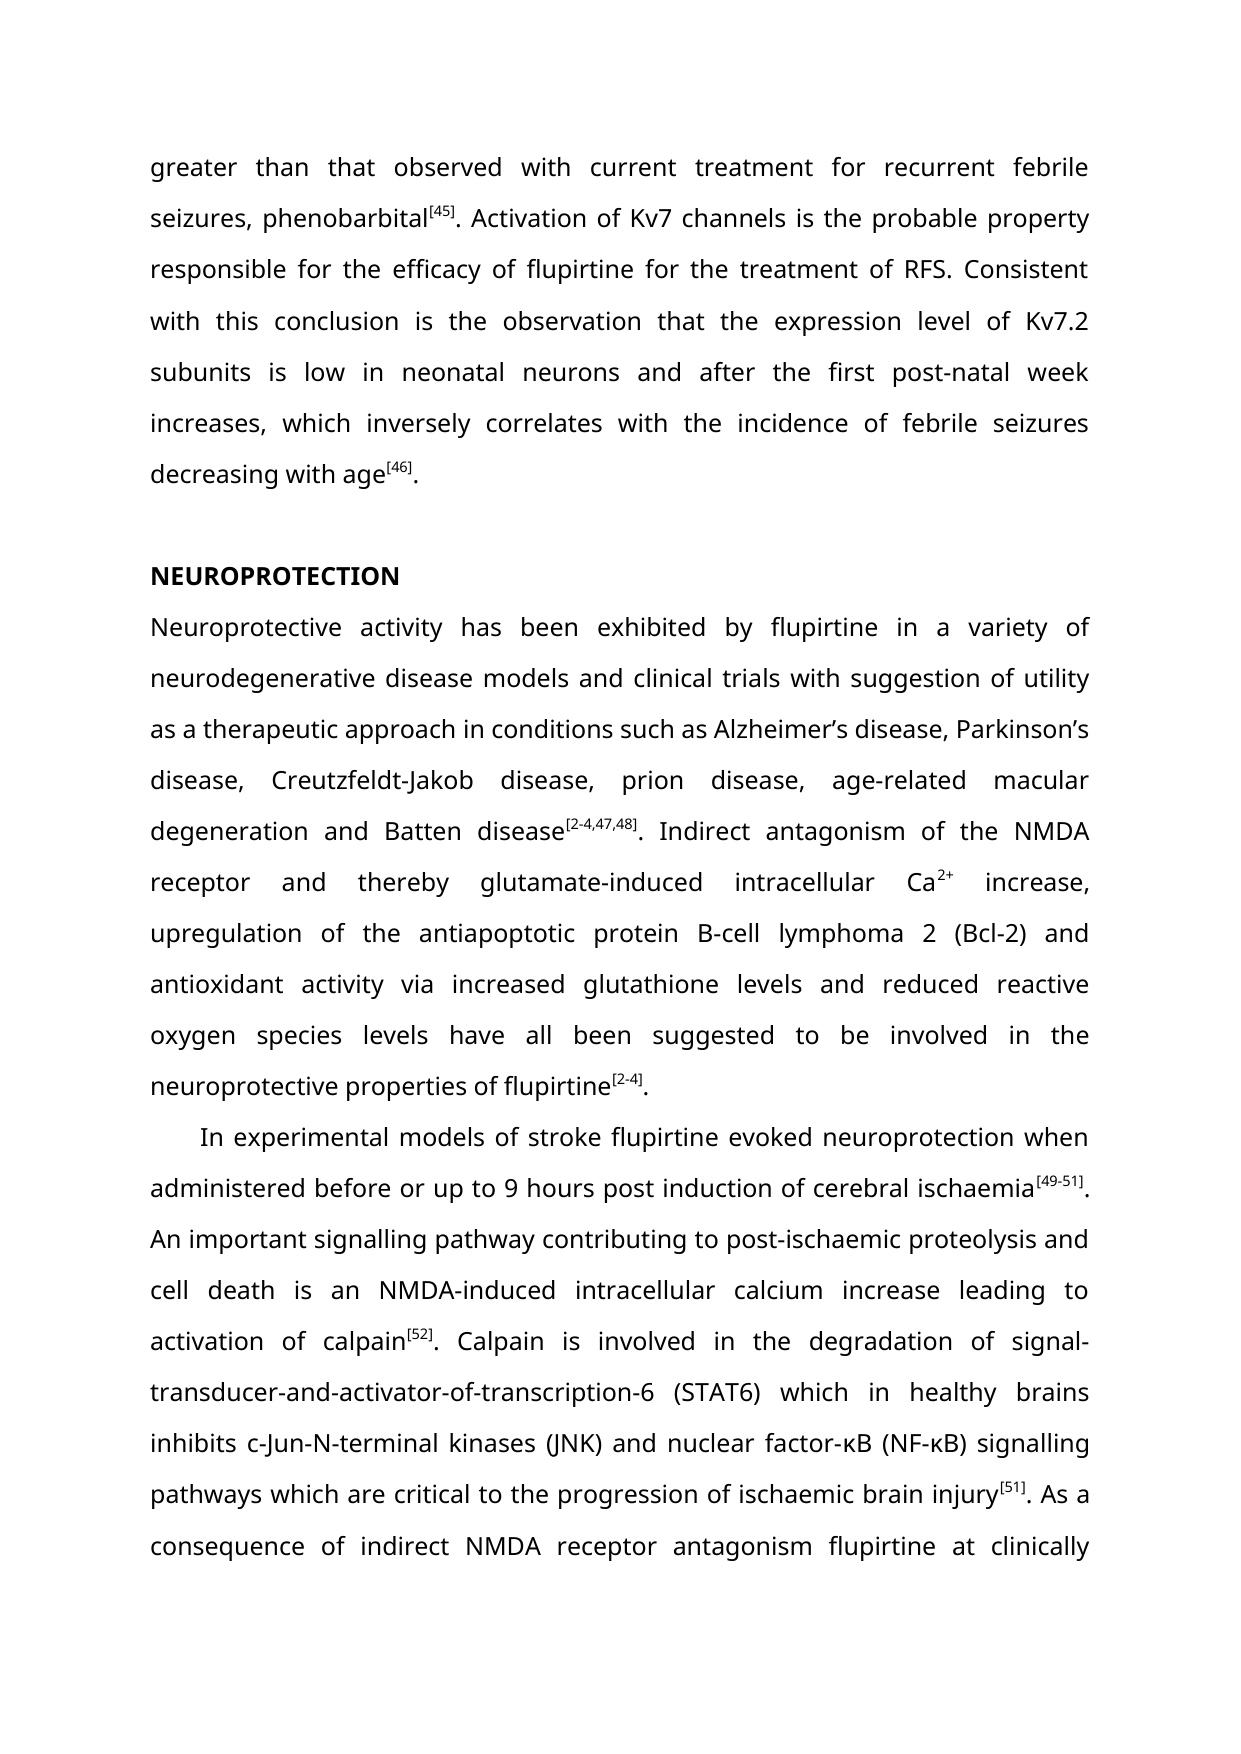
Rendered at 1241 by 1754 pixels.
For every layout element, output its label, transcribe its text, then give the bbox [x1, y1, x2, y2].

text NEUROPROTECTION [150, 558, 1090, 592]
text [150, 150, 1090, 490]
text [150, 1120, 1090, 1562]
text Neuroprotective activity has been exhibited by flupirtine in a variety of neurodegenerative disease models and clinical trials with suggestion of utility as a therapeutic approach in conditions such as Alzheimer’s disease, Parkinson’s disease, Creutzfeldt-Jakob disease, prion disease, age-related macular degeneration and Batten disease[2-4,47,48]. Indirect antagonism of the NMDA receptor and thereby glutamate-induced intracellular Ca2+ increase, upregulation of the antiapoptotic protein B-cell lymphoma 2 (Bcl-2) and antioxidant activity via increased glutathione levels and reduced reactive oxygen species levels have all been suggested to be involved in the neuroprotective properties of flupirtine[2-4]. [150, 609, 1090, 1103]
